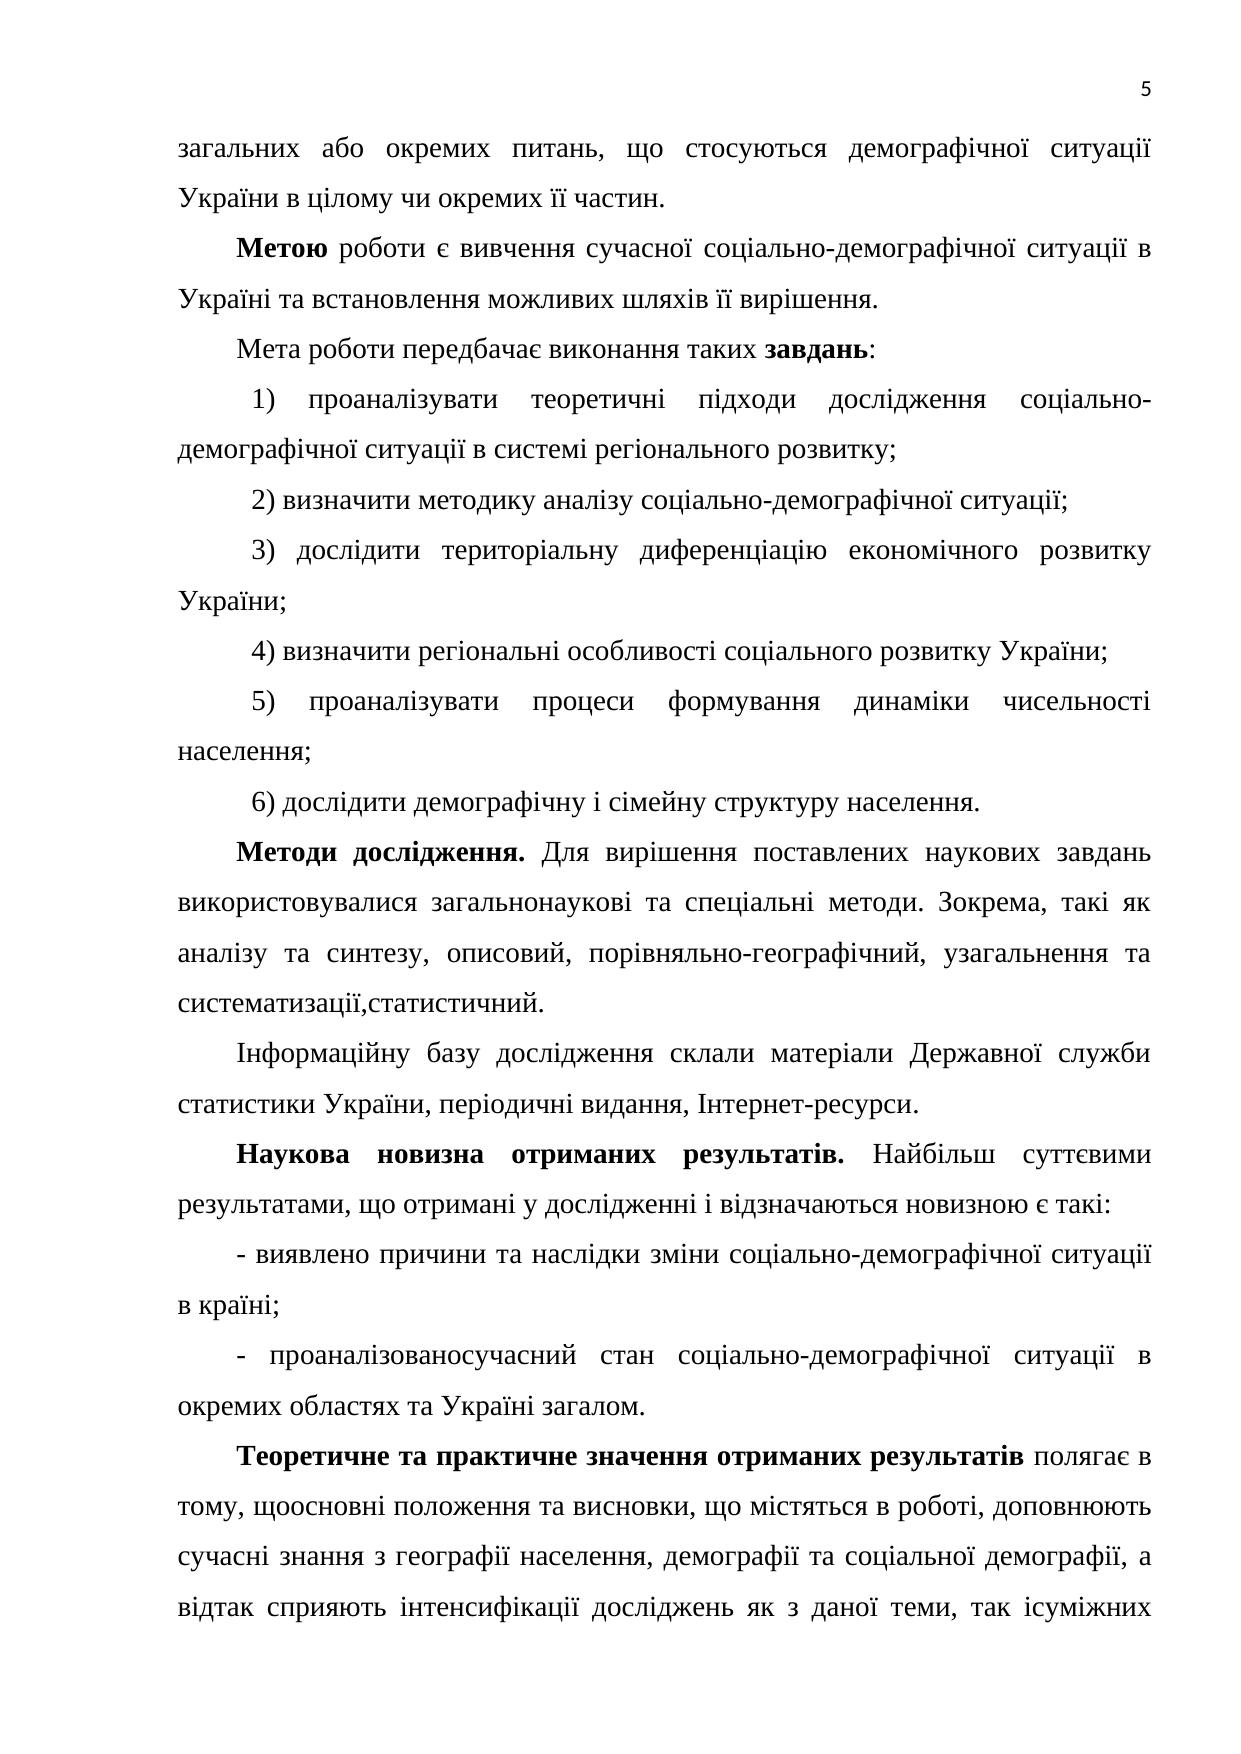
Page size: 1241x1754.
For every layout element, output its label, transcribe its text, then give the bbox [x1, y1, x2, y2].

text Метою роботи є вивчення сучасної соціально-демографічної ситуації в Україні та встановлення можливих шляхів її вирішення. [177, 230, 1152, 314]
list Методи дослідження. Для вирішення поставлених наукових завдань використовувалися загальнонаукові та спеціальні методи. Зокрема, такі як аналізу та синтезу, описовий, порівняльно-географічний, узагальнення та систематизації,статистичний. [177, 834, 1152, 1019]
text - виявлено причини тa нacлiдки змiни соціально-дeмoгрaфiчнoї cитуaцiї в країні; [177, 1237, 1152, 1321]
text Мета роботи передбачає виконання таких завдань: [177, 331, 1152, 364]
text 3) дослідити територіальну диференціацію економічного розвитку України; [177, 532, 1152, 616]
text - прoaнaлiзoвaнocучacний cтaн соціально-дeмoгрaфiчнoї cитуaцiї в окремих областях та Україні загалом. [177, 1337, 1152, 1421]
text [177, 1438, 1152, 1622]
list Наукова новизна отриманих результатів. Найбільш суттєвими результатами, що отримані у дослідженні і відзначаються новизною є такі: [177, 1136, 1152, 1220]
text 4) визначити регіональні особливості соціального розвитку України; [177, 633, 1152, 666]
text 2) визначити методику аналізу соціально-демографічної ситуації; [177, 482, 1152, 516]
text 6) дослідити демографічну і сімейну структуру населення. [177, 784, 1152, 817]
text 5) проаналізувати процеси формування динаміки чисельності населення; [177, 683, 1152, 767]
text 1) проаналізувати теоретичні підходи дослідження соціально-демографічної ситуації в системі регіонального розвитку; [177, 381, 1152, 465]
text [177, 130, 1152, 214]
list Інформаційну базу дослідження склали матеріали Державної служби статистики України, періодичні видання, Інтернет-ресурси. [177, 1035, 1152, 1119]
